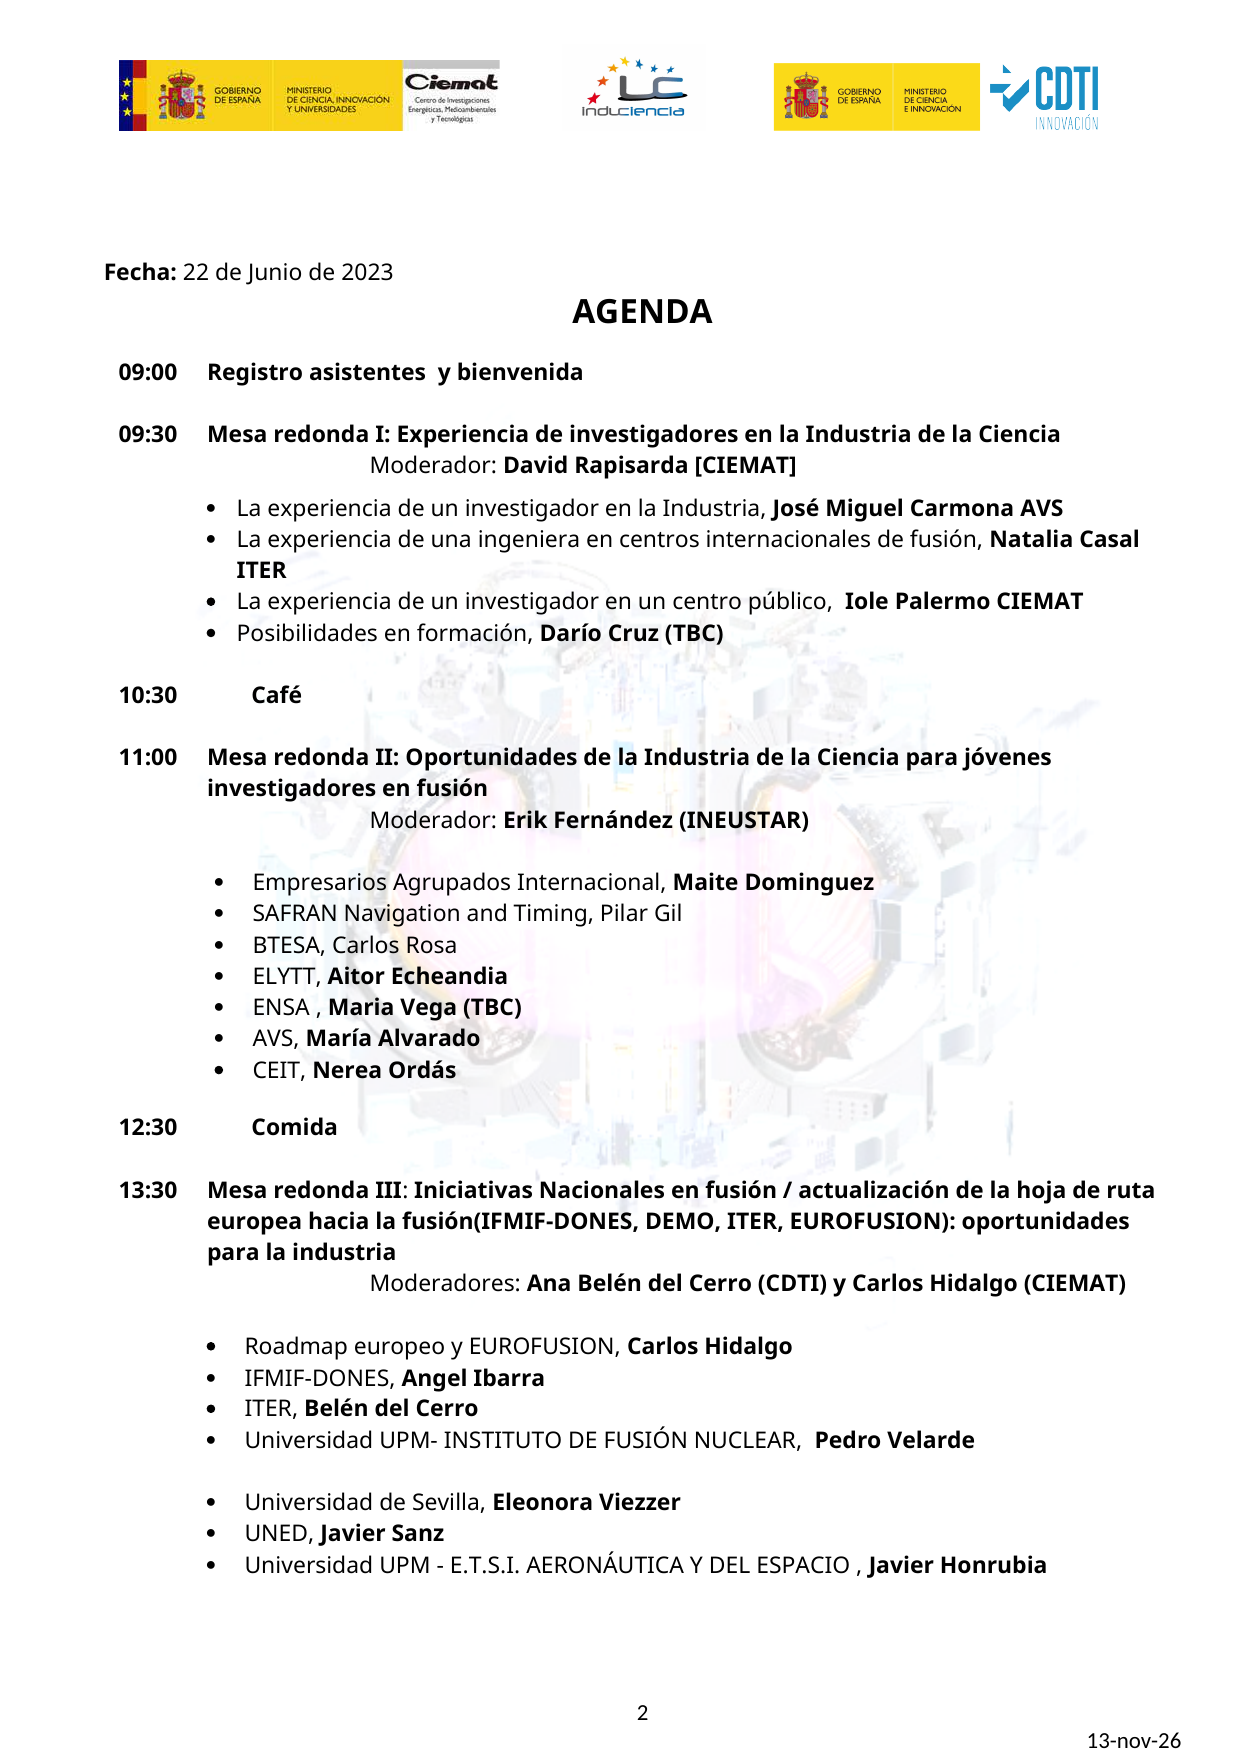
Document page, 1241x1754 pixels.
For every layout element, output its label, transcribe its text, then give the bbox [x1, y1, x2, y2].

text 11:00 Mesa redonda II: Oportunidades de la Industria de la Ciencia para jóvenes investigadores en fusión [118, 741, 1181, 803]
list CEIT, Nerea Ordás [215, 1053, 1181, 1085]
list UNED, Javier Sanz [207, 1517, 1181, 1549]
text Moderadores: Ana Belén del Cerro (CDTI) y Carlos Hidalgo (CIEMAT) [369, 1267, 1181, 1299]
text 10:30 Café [118, 678, 1181, 710]
list La experiencia de una ingeniera en centros internacionales de fusión, Natalia Casal ITER [207, 522, 1181, 585]
list Empresarios Agrupados Internacional, Maite Dominguez [215, 866, 1181, 897]
list Universidad de Sevilla, Eleonora Viezzer [207, 1486, 1181, 1517]
list La experiencia de un investigador en la Industria, José Miguel Carmona AVS [207, 491, 1181, 522]
list Universidad UPM - E.T.S.I. AERONÁUTICA Y DEL ESPACIO , Javier Honrubia [207, 1549, 1181, 1580]
list Roadmap europeo y EUROFUSION, Carlos Hidalgo [207, 1330, 1181, 1361]
picture [773, 63, 1106, 131]
text 13:30 Mesa redonda III: Iniciativas Nacionales en fusión / actualización de la hoja de ruta europea hacia la fusión(IFMIF-DONES, DEMO, ITER, EUROFUSION): oportunidades para la industria [118, 1174, 1181, 1267]
list BTESA, Carlos Rosa [215, 928, 1181, 960]
list SAFRAN Navigation and Timing, Pilar Gil [215, 897, 1181, 928]
text 09:00 Registro asistentes y bienvenida [118, 356, 1181, 387]
list Universidad UPM- INSTITUTO DE FUSIÓN NUCLEAR, Pedro Velarde [207, 1424, 1181, 1455]
list ENSA , Maria Vega (TBC) [215, 991, 1181, 1022]
text Fecha: 22 de Junio de 2023 [103, 256, 1181, 287]
list IFMIF-DONES, Angel Ibarra [207, 1361, 1181, 1392]
picture [119, 60, 500, 131]
text 09:30 Mesa redonda I: Experiencia de investigadores en la Industria de la Ciencia [118, 418, 1181, 449]
list AVS, María Alvarado [215, 1022, 1181, 1053]
list ITER, Belén del Cerro [207, 1392, 1181, 1424]
list Posibilidades en formación, Darío Cruz (TBC) [207, 616, 1181, 647]
picture [562, 44, 707, 131]
list ELYTT, Aitor Echeandia [215, 960, 1181, 991]
text 12:30 Comida [118, 1111, 1181, 1142]
list La experiencia de un investigador en un centro público, Iole Palermo CIEMAT [207, 585, 1181, 616]
text Moderador: Erik Fernández (INEUSTAR) [281, 803, 1181, 835]
text Moderador: David Rapisarda [CIEMAT] [369, 449, 1181, 481]
text AGENDA [103, 287, 1181, 333]
